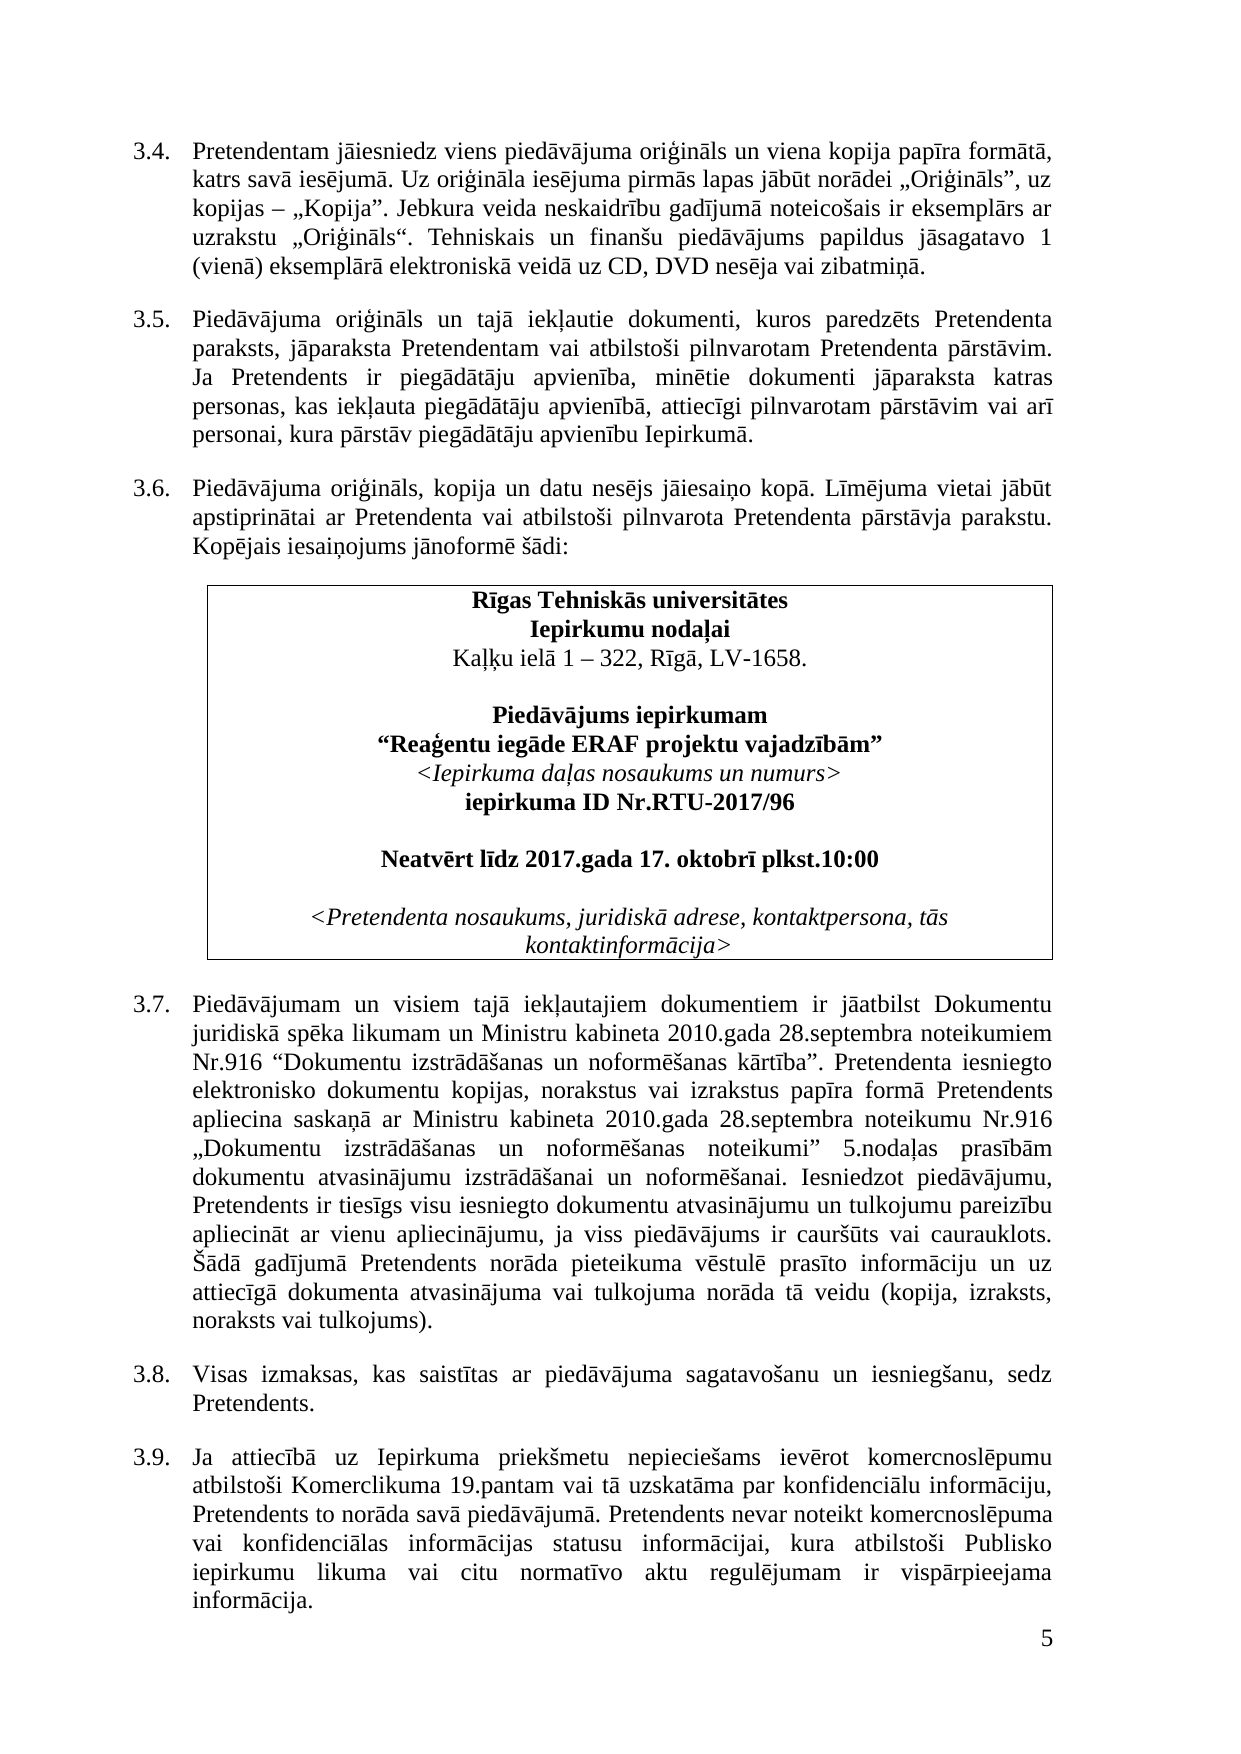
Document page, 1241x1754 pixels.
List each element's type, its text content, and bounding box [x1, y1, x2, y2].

table_header Rīgas Tehniskās universitātes Iepirkumu nodaļai Kaļķu ielā 1 – 322, Rīgā, LV-1658. Piedāvājums iepirkumam “Reaģentu iegāde ERAF projektu vajadzībām” <Iepirkuma daļas nosaukums un numurs> iepirkuma ID Nr.RTU-2017/96 Neatvērt līdz 2017.gada 17. oktobrī plkst.10:00 <Pretendenta nosaukums, juridiskā adrese, kontaktpersona, tās kontaktinformācija> [208, 586, 1052, 959]
list Pretendentam jāiesniedz viens piedāvājuma oriģināls un viena kopija papīra formātā, katrs savā iesējumā. Uz oriģināla iesējuma pirmās lapas jābūt norādei „Oriģināls”, uz kopijas – „Kopija”. Jebkura veida neskaidrību gadījumā noteicošais ir eksemplārs ar uzrakstu „Oriģināls“. Tehniskais un finanšu piedāvājums papildus jāsagatavo 1 (vienā) eksemplārā elektroniskā veidā uz CD, DVD nesēja vai zibatmiņā. [133, 136, 1053, 279]
list Piedāvājuma oriģināls un tajā iekļautie dokumenti, kuros paredzēts Pretendenta paraksts, jāparaksta Pretendentam vai atbilstoši pilnvarotam Pretendenta pārstāvim. Ja Pretendents ir piegādātāju apvienība, minētie dokumenti jāparaksta katras personas, kas iekļauta piegādātāju apvienībā, attiecīgi pilnvarotam pārstāvim vai arī personai, kura pārstāv piegādātāju apvienību Iepirkumā. [133, 304, 1053, 448]
list Ja attiecībā uz Iepirkuma priekšmetu nepieciešams ievērot komercnoslēpumu atbilstoši Komerclikuma 19.pantam vai tā uzskatāma par konfidenciālu informāciju, Pretendents to norāda savā piedāvājumā. Pretendents nevar noteikt komercnoslēpuma vai konfidenciālas informācijas statusu informācijai, kura atbilstoši Publisko iepirkumu likuma vai citu normatīvo aktu regulējumam ir vispārpieejama informācija. [133, 1442, 1053, 1614]
list Visas izmaksas, kas saistītas ar piedāvājuma sagatavošanu un iesniegšanu, sedz Pretendents. [133, 1359, 1053, 1417]
list Piedāvājuma oriģināls, kopija un datu nesējs jāiesaiņo kopā. Līmējuma vietai jābūt apstiprinātai ar Pretendenta vai atbilstoši pilnvarota Pretendenta pārstāvja parakstu. Kopējais iesaiņojums jānoformē šādi: [133, 473, 1053, 559]
text Piedāvājumam un visiem tajā iekļautajiem dokumentiem ir jāatbilst Dokumentu juridiskā spēka likumam un Ministru kabineta 2010.gada 28.septembra noteikumiem Nr.916 “Dokumentu izstrādāšanas un noformēšanas kārtība”. Pretendenta iesniegto elektronisko dokumentu kopijas, norakstus vai izrakstus papīra formā Pretendents apliecina saskaņā ar Ministru kabineta 2010.gada 28.septembra noteikumu Nr.916 „Dokumentu izstrādāšanas un noformēšanas noteikumi” 5.nodaļas prasībām dokumentu atvasinājumu izstrādāšanai un noformēšanai. Iesniedzot piedāvājumu, Pretendents ir tiesīgs visu iesniegto dokumentu atvasinājumu un tulkojumu pareizību apliecināt ar vienu apliecinājumu, ja viss piedāvājums ir cauršūts vai caurauklots. Šādā gadījumā Pretendents norāda pieteikuma vēstulē prasīto informāciju un uz attiecīgā dokumenta atvasinājuma vai tulkojuma norāda tā veidu (kopija, izraksts, noraksts vai tulkojums). [133, 989, 1053, 1334]
